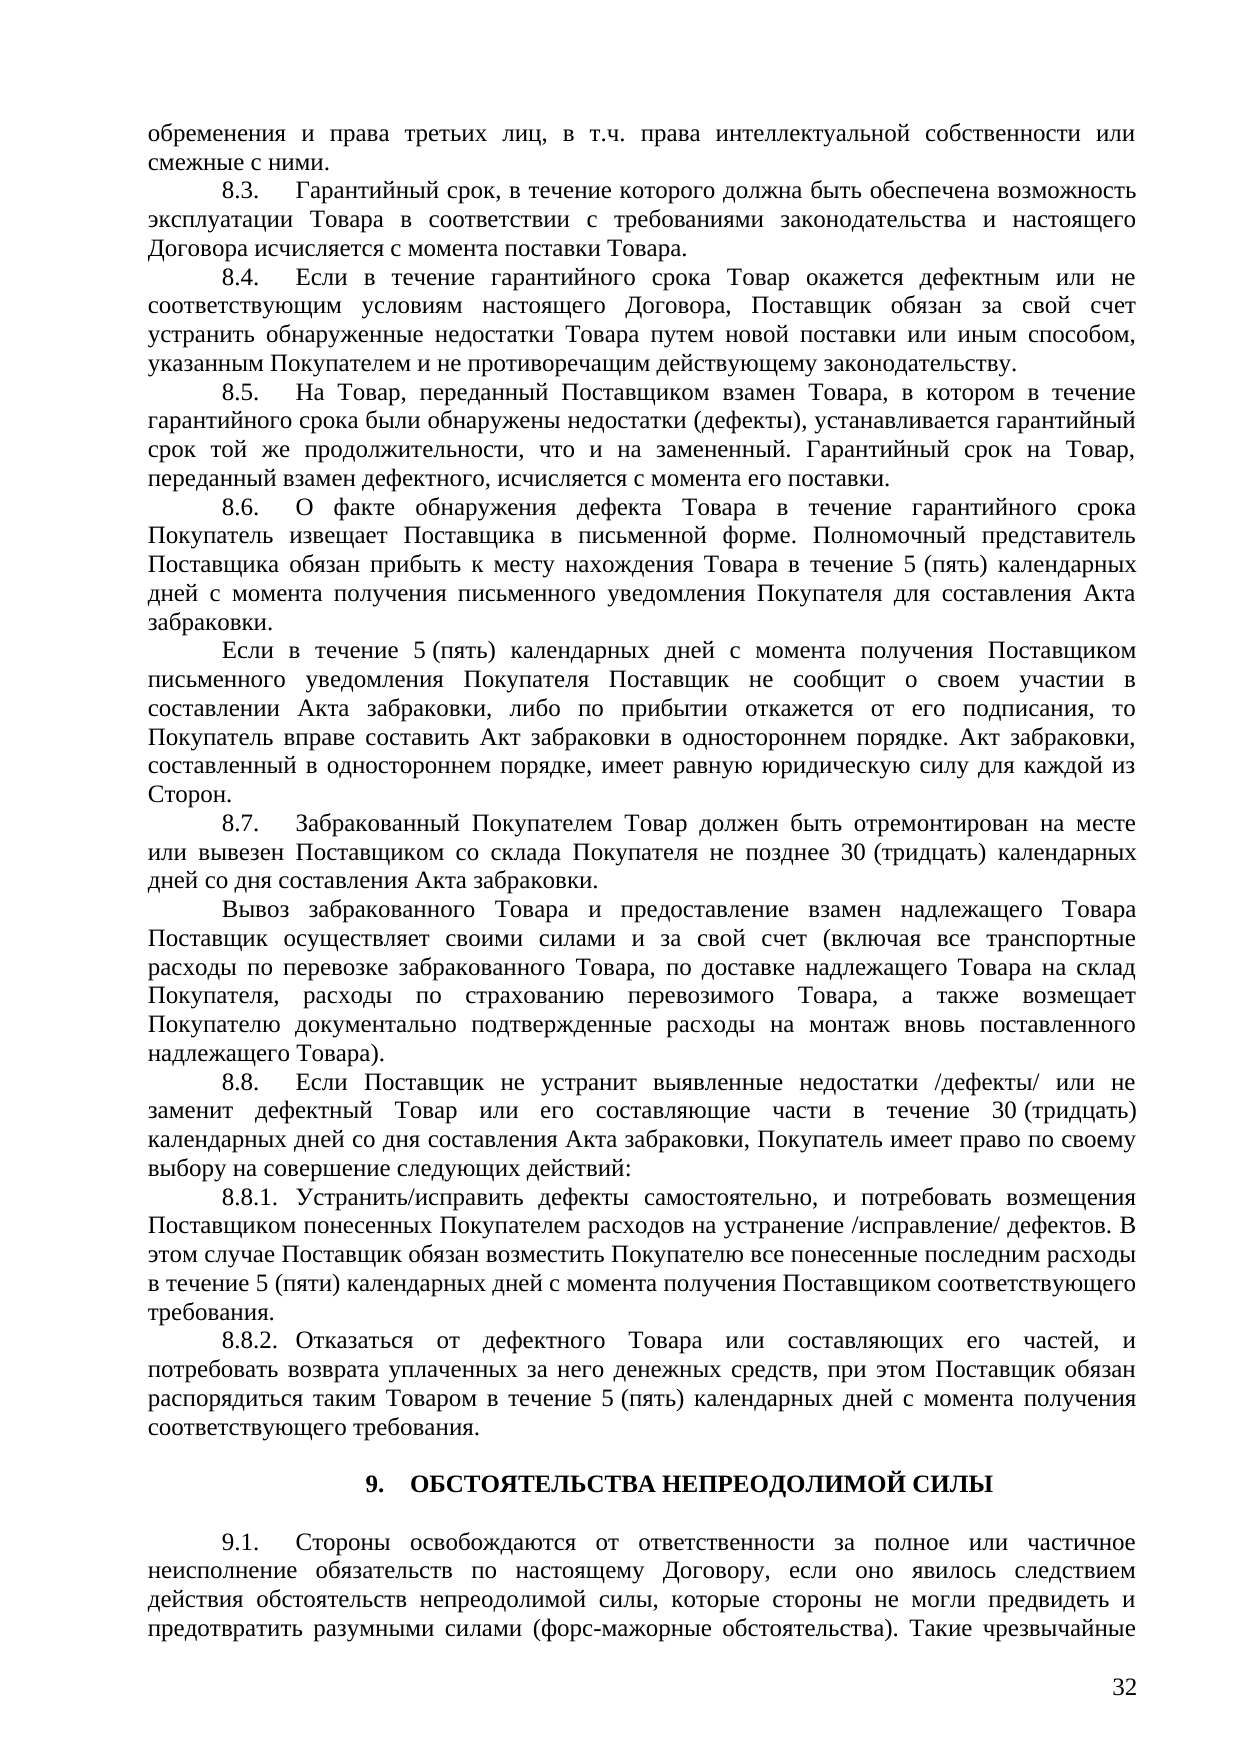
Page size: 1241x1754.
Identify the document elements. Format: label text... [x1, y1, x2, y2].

text Вывоз забракованного Товара и предоставление взамен надлежащего Товара Поставщик осуществляет своими силами и за свой счет (включая все транспортные расходы по перевозке забракованного Товара, по доставке надлежащего Товара на склад Покупателя, расходы по страхованию перевозимого Товара, а также возмещает Покупателю документально подтвержденные расходы на монтаж вновь поставленного надлежащего Товара). [148, 894, 1137, 1067]
text Если в течение 5 (пять) календарных дней с момента получения Поставщиком письменного уведомления Покупателя Поставщик не сообщит о своем участии в составлении Акта забраковки, либо по прибытии откажется от его подписания, то Покупатель вправе составить Акт забраковки в одностороннем порядке. Акт забраковки, составленный в одностороннем порядке, имеет равную юридическую силу для каждой из Сторон. [148, 636, 1137, 808]
text 8.8.1. Устранить/исправить дефекты самостоятельно, и потребовать возмещения Поставщиком понесенных Покупателем расходов на устранение /исправление/ дефектов. В этом случае Поставщик обязан возместить Покупателю все понесенные последним расходы в течение 5 (пяти) календарных дней с момента получения Поставщиком соответствующего требования. [148, 1182, 1137, 1326]
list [148, 1527, 1137, 1642]
list ОБСТОЯТЕЛЬСТВА НЕПРЕОДОЛИМОЙ СИЛЫ [148, 1469, 1137, 1498]
list Если Поставщик не устранит выявленные недостатки /дефекты/ или не заменит дефектный Товар или его составляющие части в течение 30 (тридцать) календарных дней со дня составления Акта забраковки, Покупатель имеет право по своему выбору на совершение следующих действий: [148, 1067, 1137, 1182]
list Гарантийный срок, в течение которого должна быть обеспечена возможность эксплуатации Товара в соответствии с требованиями законодательства и настоящего Договора исчисляется с момента поставки Товара. [148, 176, 1137, 262]
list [148, 118, 1137, 176]
list О факте обнаружения дефекта Товара в течение гарантийного срока Покупатель извещает Поставщика в письменной форме. Полномочный представитель Поставщика обязан прибыть к месту нахождения Товара в течение 5 (пять) календарных дней с момента получения письменного уведомления Покупателя для составления Акта забраковки. [148, 492, 1137, 636]
list На Товар, переданный Поставщиком взамен Товара, в котором в течение гарантийного срока были обнаружены недостатки (дефекты), устанавливается гарантийный срок той же продолжительности, что и на замененный. Гарантийный срок на Товар, переданный взамен дефектного, исчисляется с момента его поставки. [148, 377, 1137, 492]
text 8.8.2. Отказаться от дефектного Товара или составляющих его частей, и потребовать возврата уплаченных за него денежных средств, при этом Поставщик обязан распорядиться таким Товаром в течение 5 (пять) календарных дней с момента получения соответствующего требования. [148, 1326, 1137, 1441]
list Забракованный Покупателем Товар должен быть отремонтирован на месте или вывезен Поставщиком со склада Покупателя не позднее 30 (тридцать) календарных дней со дня составления Акта забраковки. [148, 808, 1137, 894]
list Если в течение гарантийного срока Товар окажется дефектным или не соответствующим условиям настоящего Договора, Поставщик обязан за свой счет устранить обнаруженные недостатки Товара путем новой поставки или иным способом, указанным Покупателем и не противоречащим действующему законодательству. [148, 262, 1137, 377]
